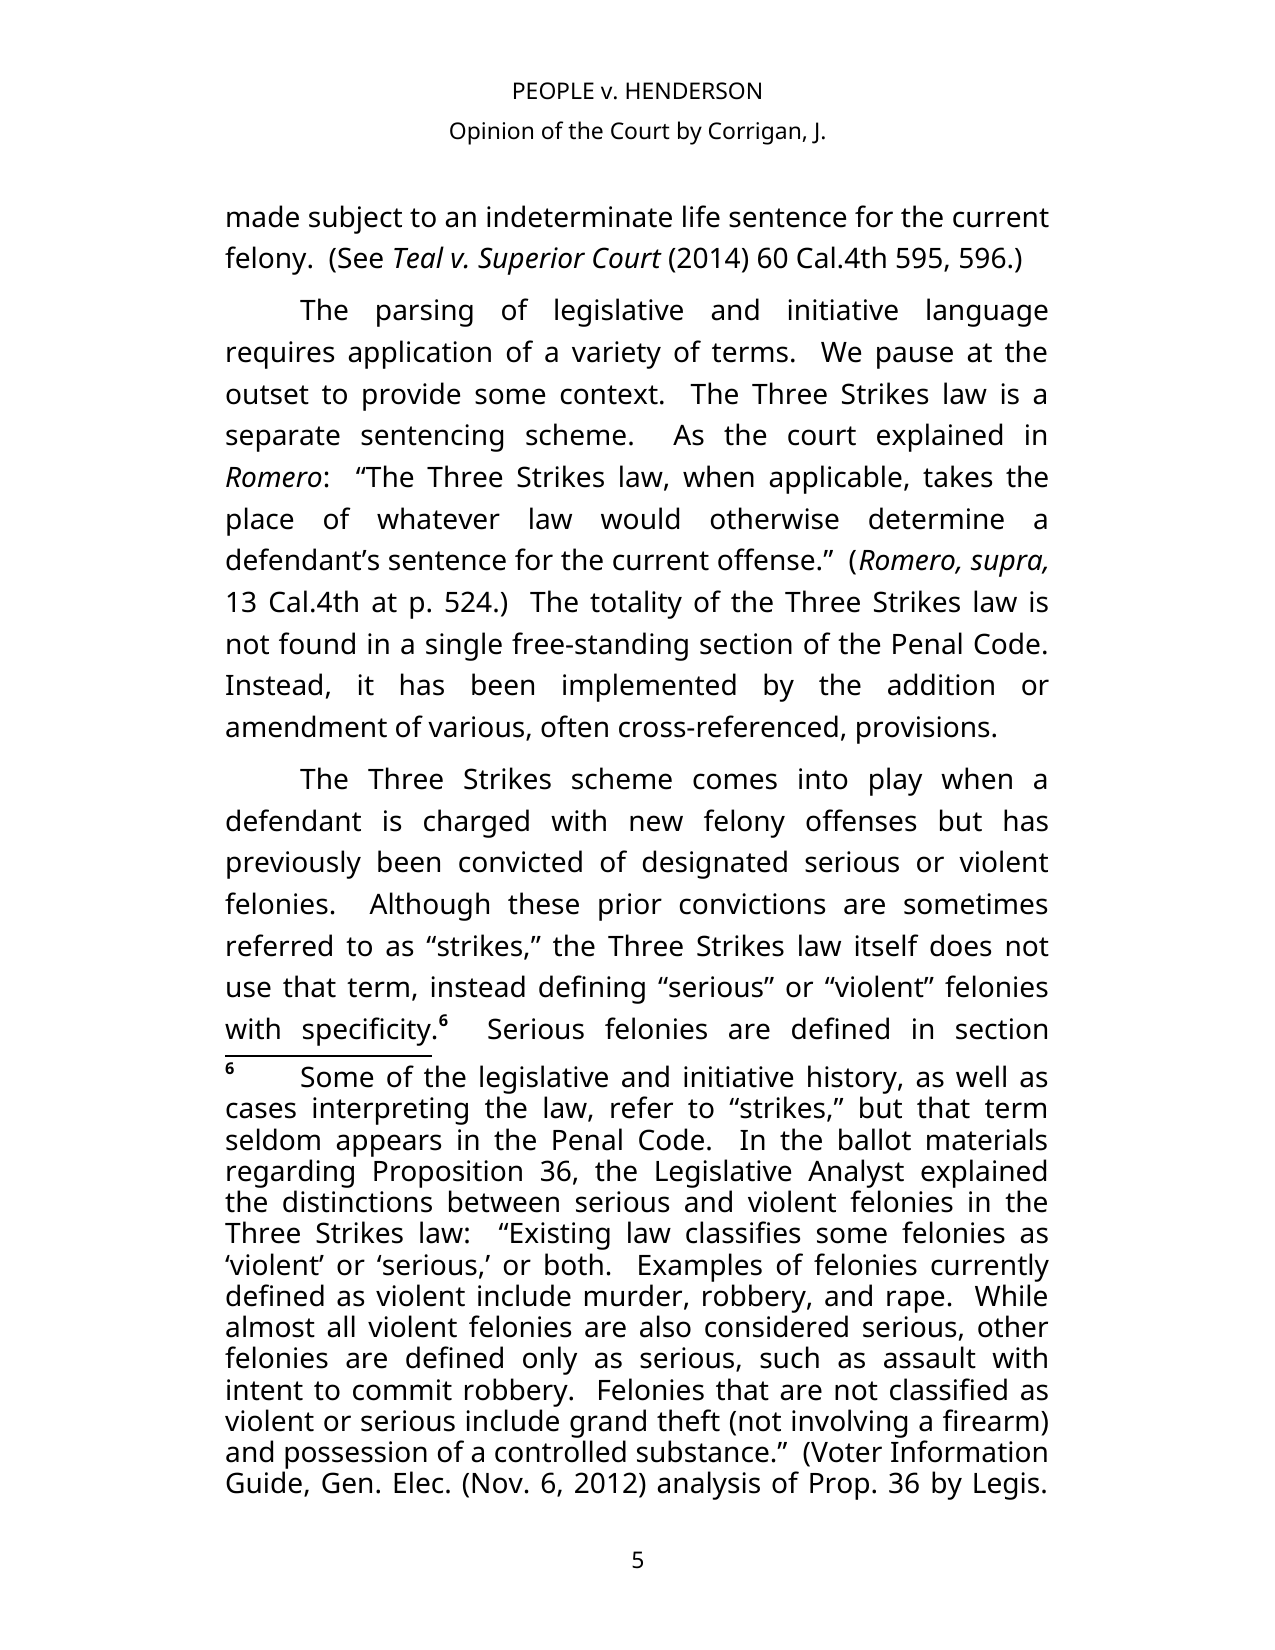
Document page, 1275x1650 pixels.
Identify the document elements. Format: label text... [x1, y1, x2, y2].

text The parsing of legislative and initiative language requires application of a variety of terms. We pause at the outset to provide some context. The Three Strikes law is a separate sentencing scheme. As the court explained in Romero: “The Three Strikes law, when applicable, takes the place of whatever law would otherwise determine a defendant’s sentence for the current offense.” (Romero, supra, 13 Cal.4th at p. 524.) The totality of the Three Strikes law is not found in a single free-standing section of the Penal Code. Instead, it has been implemented by the addition or amendment of various, often cross-referenced, provisions. [225, 287, 1050, 746]
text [225, 194, 1050, 277]
text The Three Strikes scheme comes into play when a defendant is charged with new felony offenses but has previously been convicted of designated serious or violent felonies. Although these prior convictions are sometimes referred to as “strikes,” the Three Strikes law itself does not use that term, instead defining “serious” or “violent” felonies with specificity. Serious felonies are defined in section 1192.7, subdivision (c), while the violent felony definition appears in section 667.5, subdivision (c). There is substantial overlap between the two defining lists. (See Hendrix, supra, 16 Cal.4th at p. 514.) The previously suffered convictions that subject a defendant to the Three Strikes scheme are often referred to as prior convictions, and are distinguished from newly filed charges, referred to as current felonies. [225, 756, 1050, 1048]
